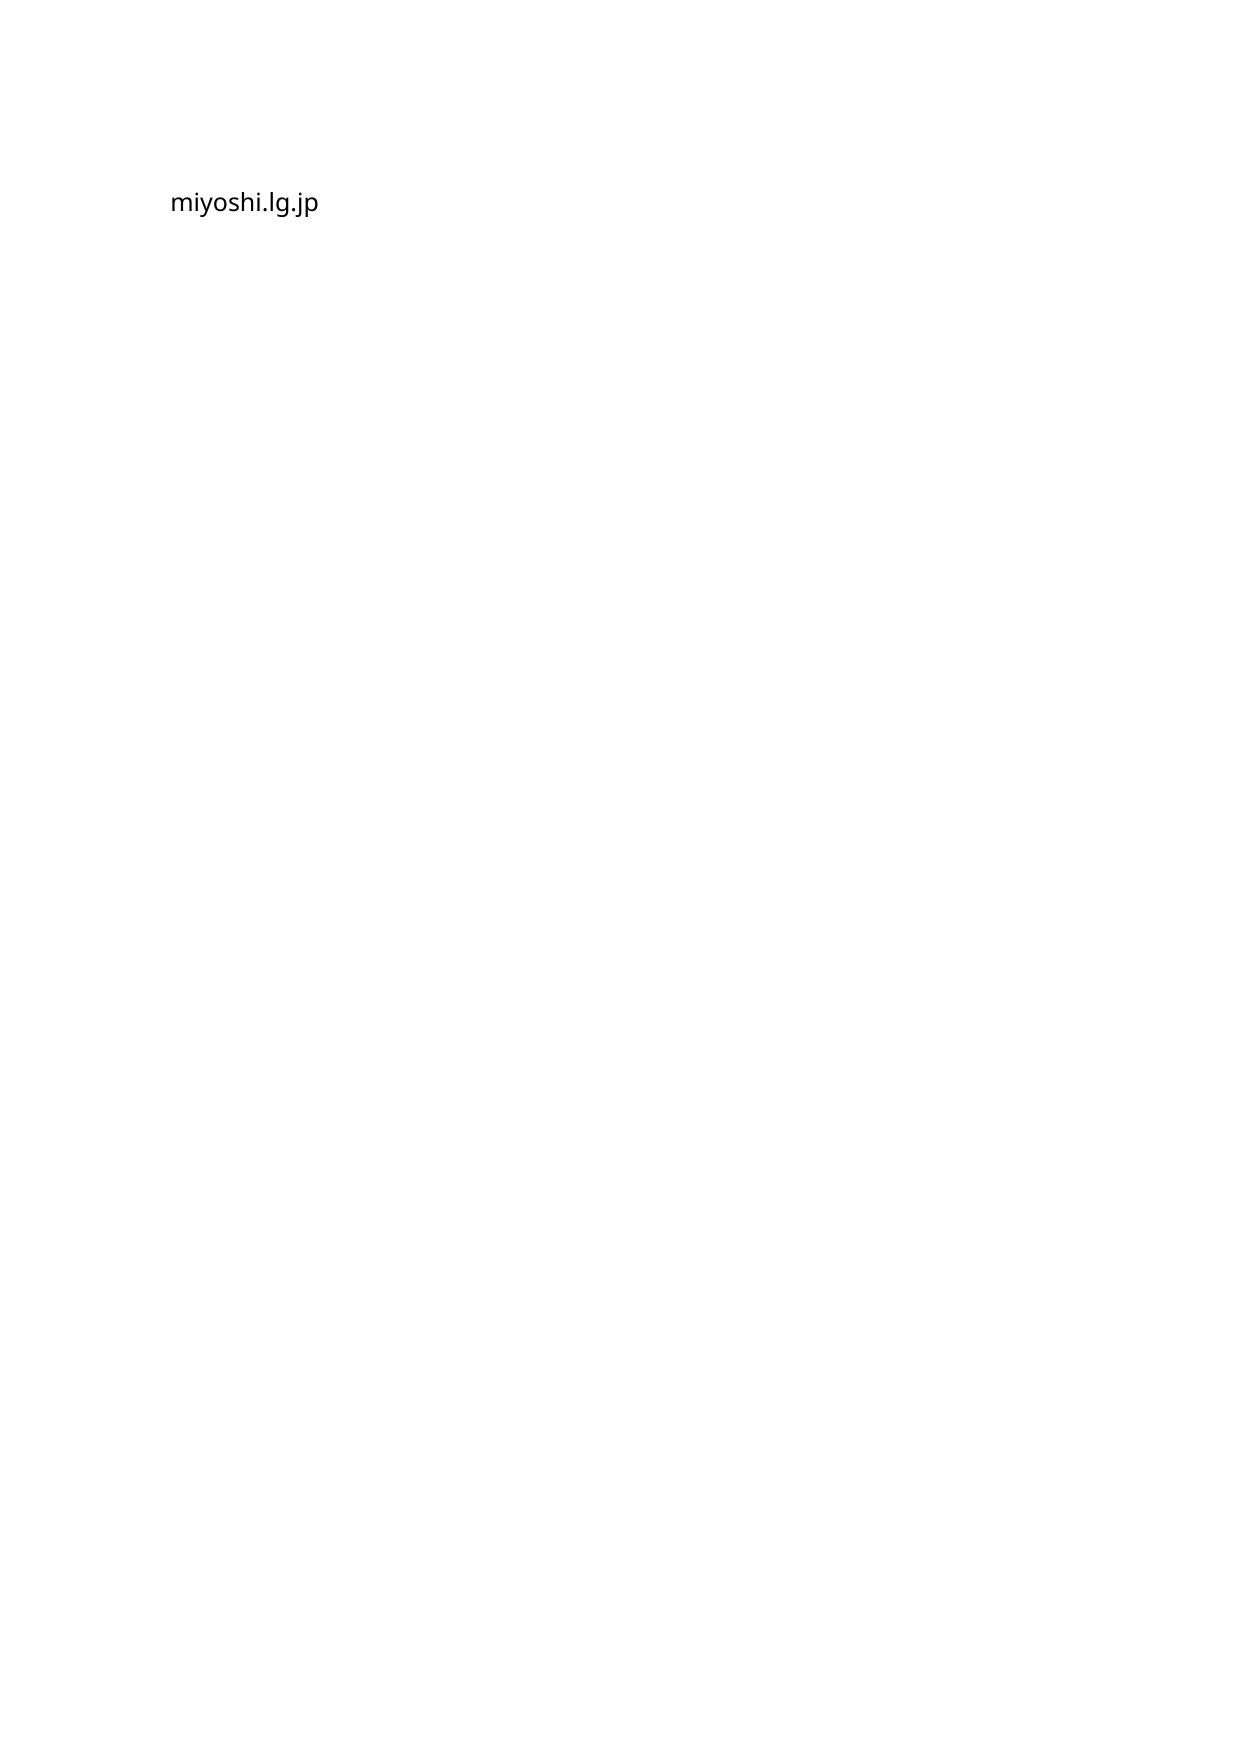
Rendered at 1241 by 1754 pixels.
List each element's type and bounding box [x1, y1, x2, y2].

text [145, 178, 1120, 225]
